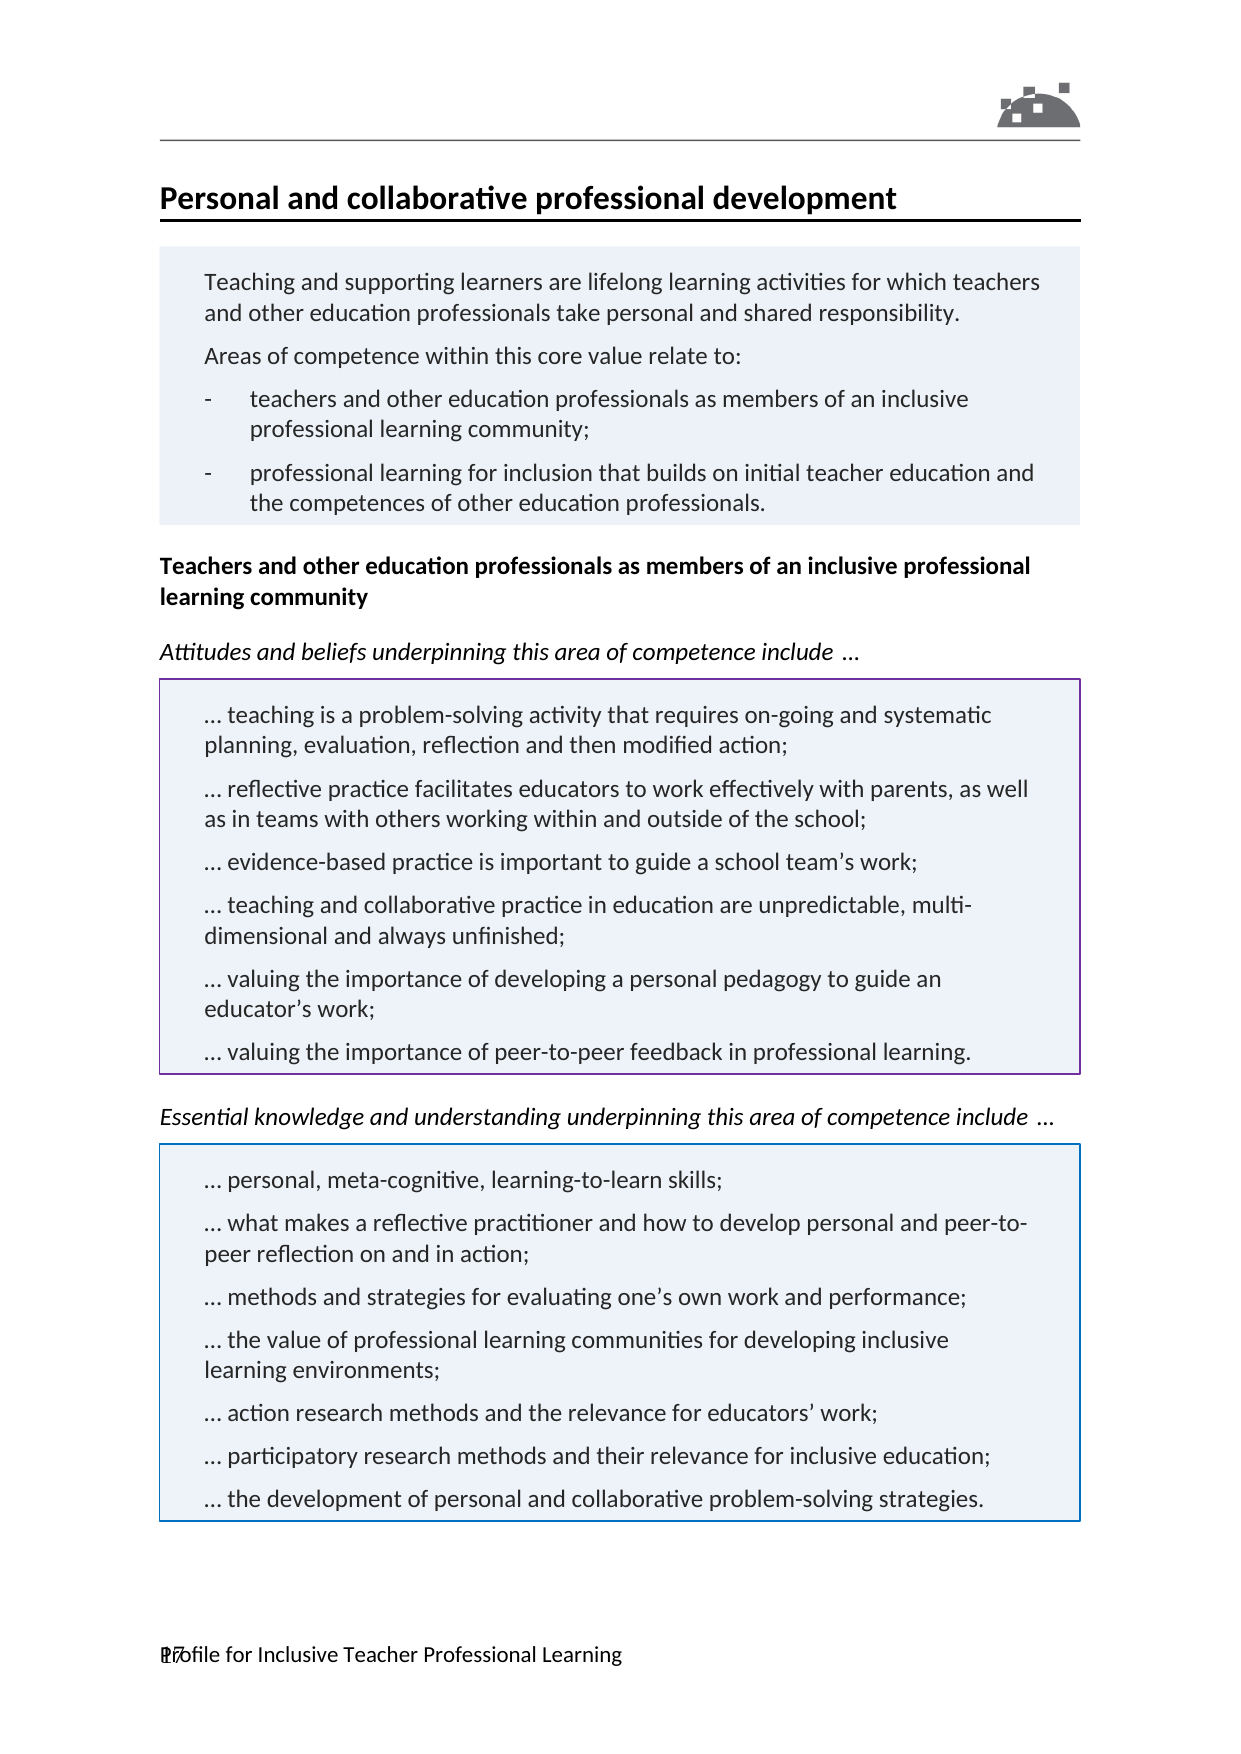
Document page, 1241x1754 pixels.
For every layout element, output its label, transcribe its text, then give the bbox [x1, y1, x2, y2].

subtitle Essential knowledge and understanding underpinning this area of competence include … [159, 1101, 1081, 1132]
picture [159, 73, 1081, 148]
subtitle Teachers and other education professionals as members of an inclusive professional learning community [159, 550, 1081, 611]
subtitle Personal and collaborative professional development [159, 177, 1081, 222]
subtitle Attitudes and beliefs underpinning this area of competence include … [159, 636, 1081, 667]
